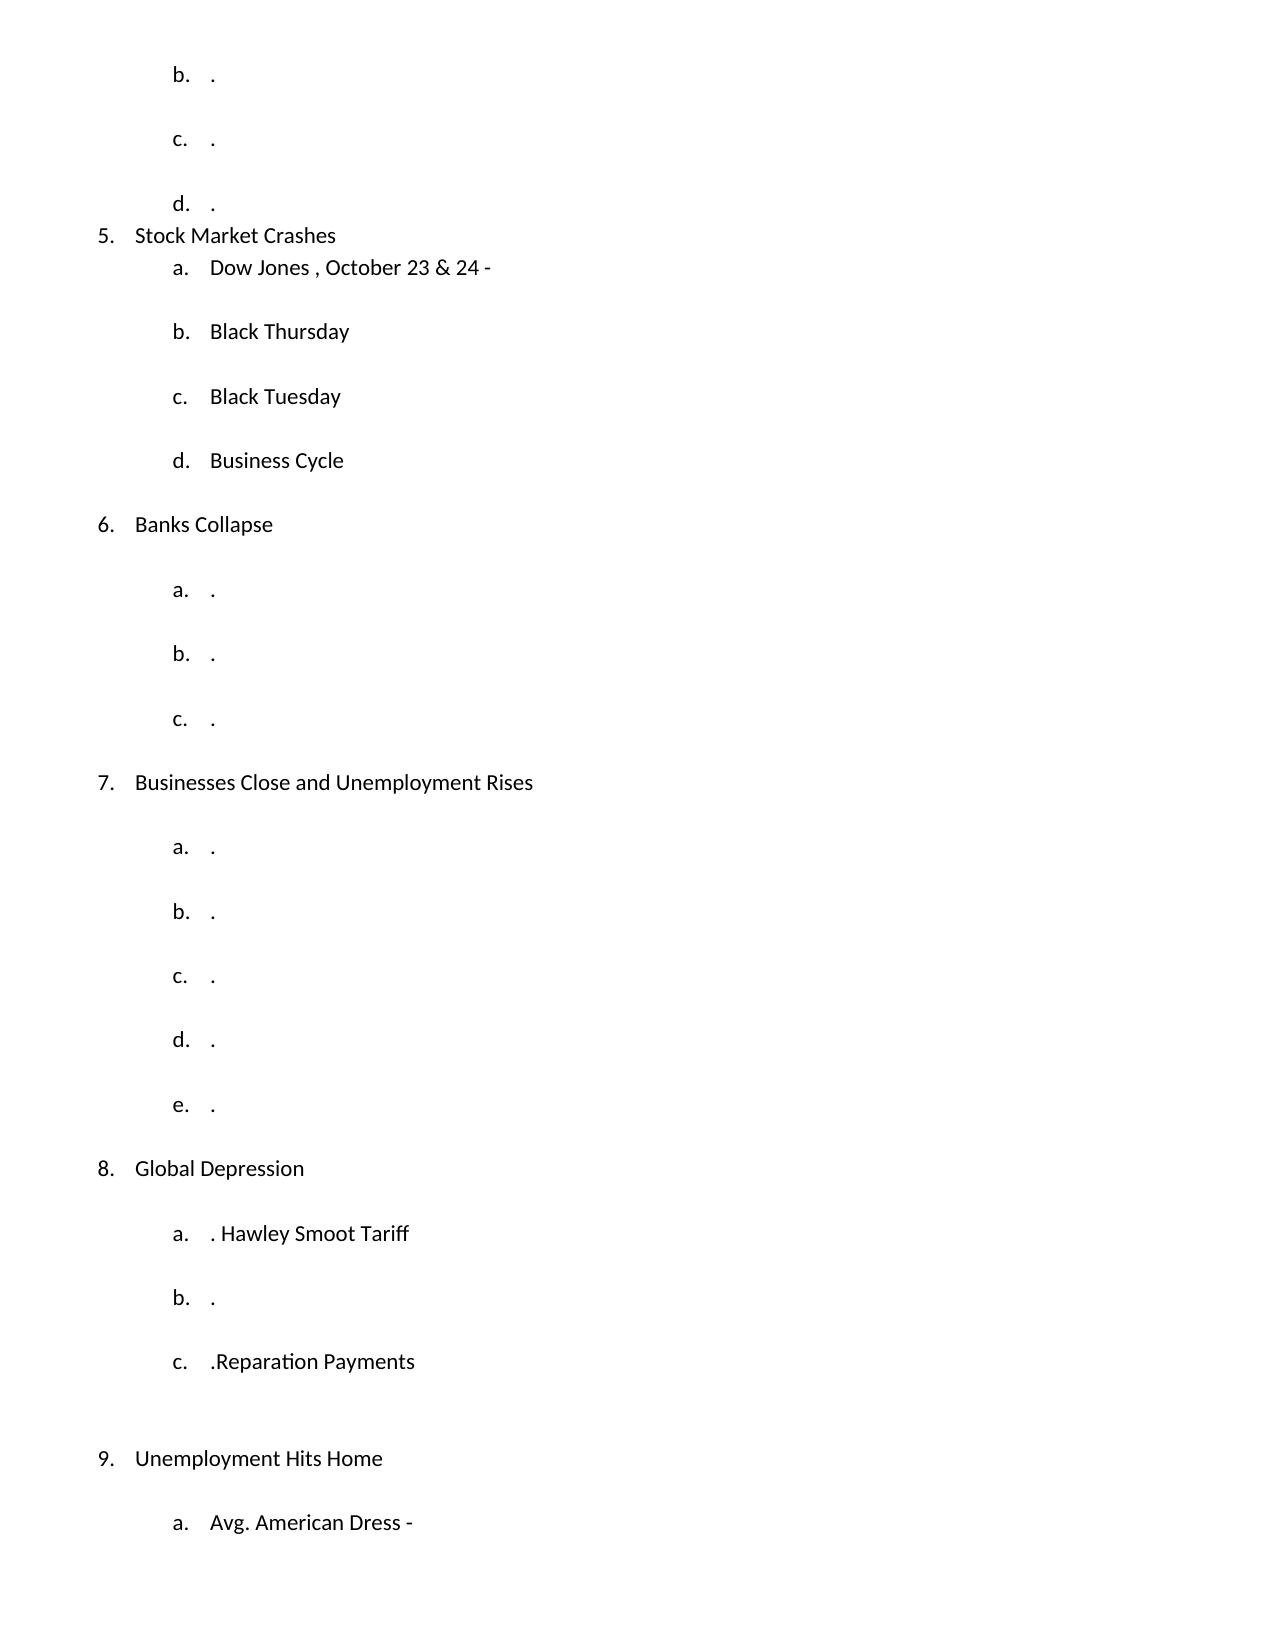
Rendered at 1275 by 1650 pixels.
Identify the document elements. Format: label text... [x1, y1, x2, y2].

list . Hawley Smoot Tariff [172, 1219, 1215, 1279]
list Businesses Close and Unemployment Rises [97, 768, 1215, 828]
list . [172, 60, 1215, 120]
list .Reparation Payments [172, 1347, 1215, 1440]
list Black Thursday [172, 317, 1215, 378]
list Global Depression [97, 1154, 1215, 1214]
list . [172, 1283, 1215, 1343]
list . [172, 897, 1215, 957]
list Avg. American Dress - [172, 1508, 1215, 1569]
list Stock Market Crashes [97, 221, 1215, 249]
list . [172, 704, 1215, 764]
list . [172, 189, 1215, 217]
list Black Tuesday [172, 382, 1215, 442]
list Business Cycle [172, 446, 1215, 506]
list . [172, 639, 1215, 699]
list . [172, 1026, 1215, 1086]
list Unemployment Hits Home [97, 1444, 1215, 1504]
list . [172, 124, 1215, 184]
list . [172, 961, 1215, 1021]
list . [172, 832, 1215, 893]
list . [172, 1090, 1215, 1150]
list Dow Jones , October 23 & 24 - [172, 253, 1215, 313]
list . [172, 575, 1215, 635]
list Banks Collapse [97, 511, 1215, 571]
